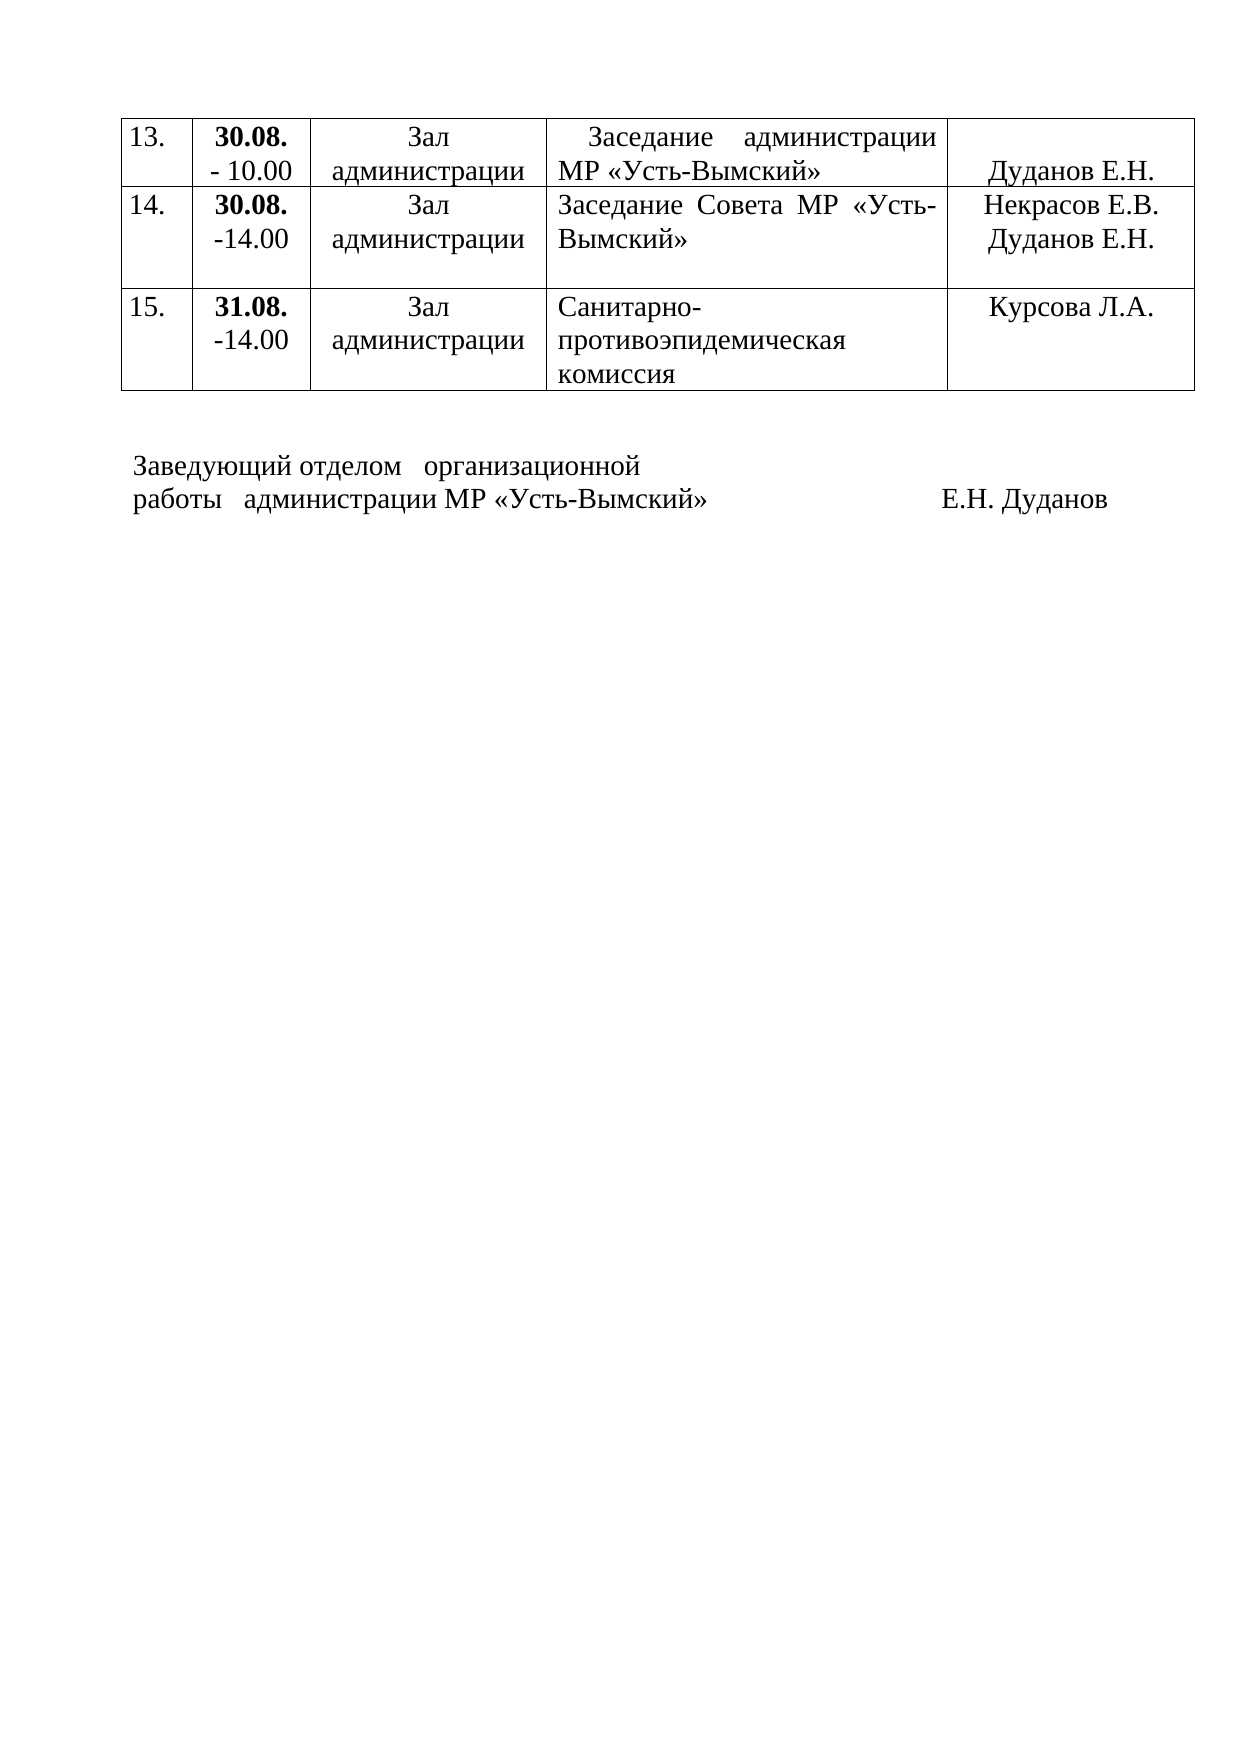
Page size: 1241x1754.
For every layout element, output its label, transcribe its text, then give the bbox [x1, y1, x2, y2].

text работы администрации МР «Усть-Вымский» Е.Н. Дуданов [118, 482, 1152, 515]
table_cell [122, 187, 192, 288]
table_cell Зал администрации [311, 187, 546, 288]
table_cell Заседание Совета МР «Усть-Вымский» [547, 187, 947, 288]
table_cell Заседание администрации МР «Усть-Вымский» [547, 119, 947, 186]
table_cell 30.08. -14.00 [193, 187, 310, 288]
table_cell 31.08. -14.00 [193, 289, 310, 389]
table_cell [122, 289, 192, 389]
table_cell Зал администрации [311, 119, 546, 186]
text Заведующий отделом организационной [118, 448, 1152, 482]
table_cell Санитарно-противоэпидемическая комиссия [547, 289, 947, 389]
table_cell 30.08. - 10.00 [193, 119, 310, 186]
table_cell Зал администрации [311, 289, 546, 389]
table_cell [122, 119, 192, 186]
table_cell Дуданов Е.Н. [948, 119, 1194, 186]
table_cell Некрасов Е.В. Дуданов Е.Н. [948, 187, 1194, 288]
table_cell Курсова Л.А. [948, 289, 1194, 389]
